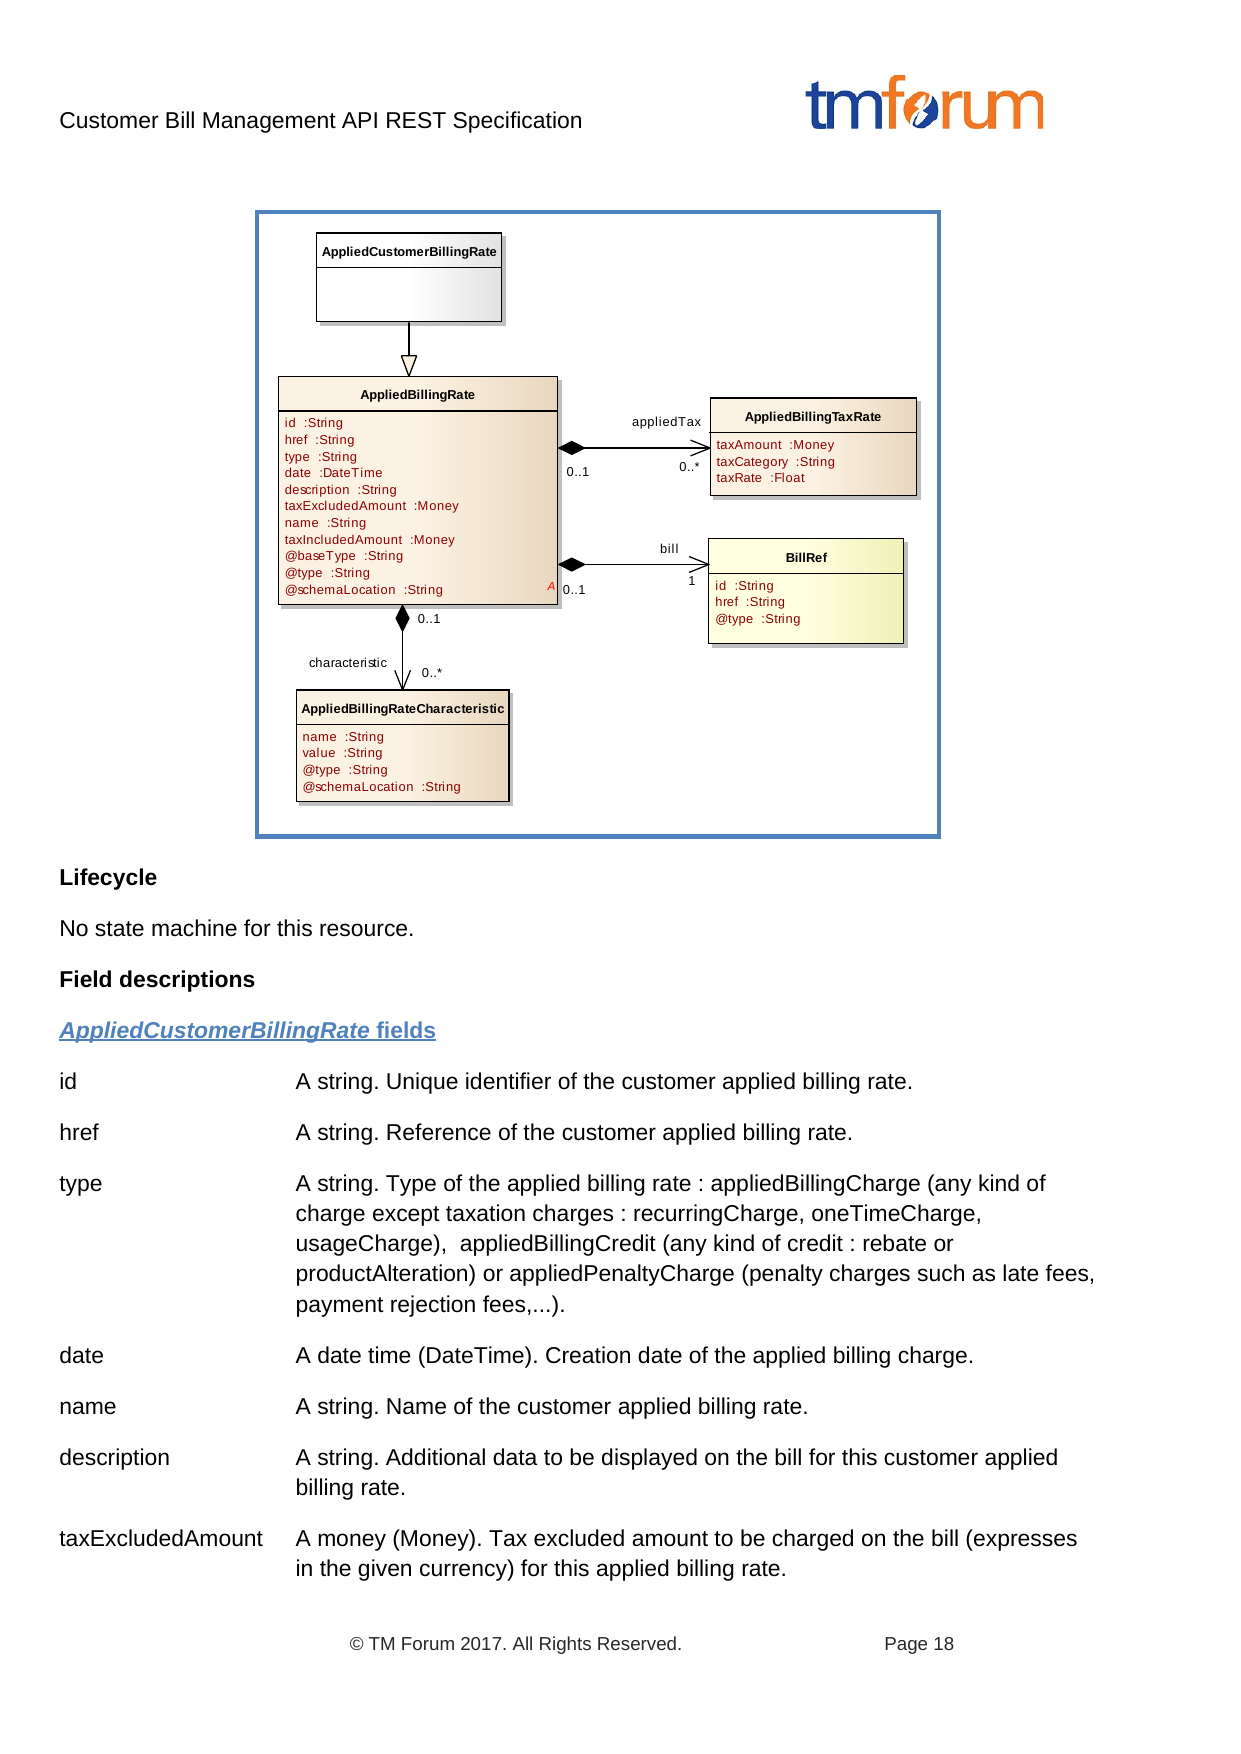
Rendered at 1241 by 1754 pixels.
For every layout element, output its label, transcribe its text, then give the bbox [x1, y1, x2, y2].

table_cell A string. Reference of the customer applied billing rate. [284, 1119, 1111, 1170]
text No state machine for this resource. [59, 914, 1137, 941]
table_cell A string. Additional data to be displayed on the bill for this customer applied billing rate. [284, 1444, 1111, 1525]
table_cell type [48, 1170, 284, 1342]
text Field descriptions [59, 966, 1137, 992]
picture [805, 75, 1044, 129]
table_header A string. Unique identifier of the customer applied billing rate. [284, 1068, 1111, 1119]
table_cell A date time (DateTime). Creation date of the applied billing charge. [284, 1342, 1111, 1393]
table_cell description [48, 1444, 284, 1525]
text AppliedCustomerBillingRate fields [59, 1017, 1137, 1043]
table_cell A string. Type of the applied billing rate : appliedBillingCharge (any kind of charge except taxation charges : recurringCharge, oneTimeCharge, usageCharge), appliedBillingCredit (any kind of credit : rebate or productAlteration) or appliedPenaltyCharge (penalty charges such as late fees, payment rejection fees,...). [284, 1170, 1111, 1342]
table_cell A money (Money). Tax excluded amount to be charged on the bill (expresses in the given currency) for this applied billing rate. [284, 1525, 1111, 1606]
text Lifecycle [59, 863, 1137, 890]
table_cell date [48, 1342, 284, 1393]
table_cell taxExcludedAmount [48, 1525, 284, 1606]
table_cell href [48, 1119, 284, 1170]
table_header id [48, 1068, 284, 1119]
table_cell name [48, 1393, 284, 1444]
table_cell A string. Name of the customer applied billing rate. [284, 1393, 1111, 1444]
